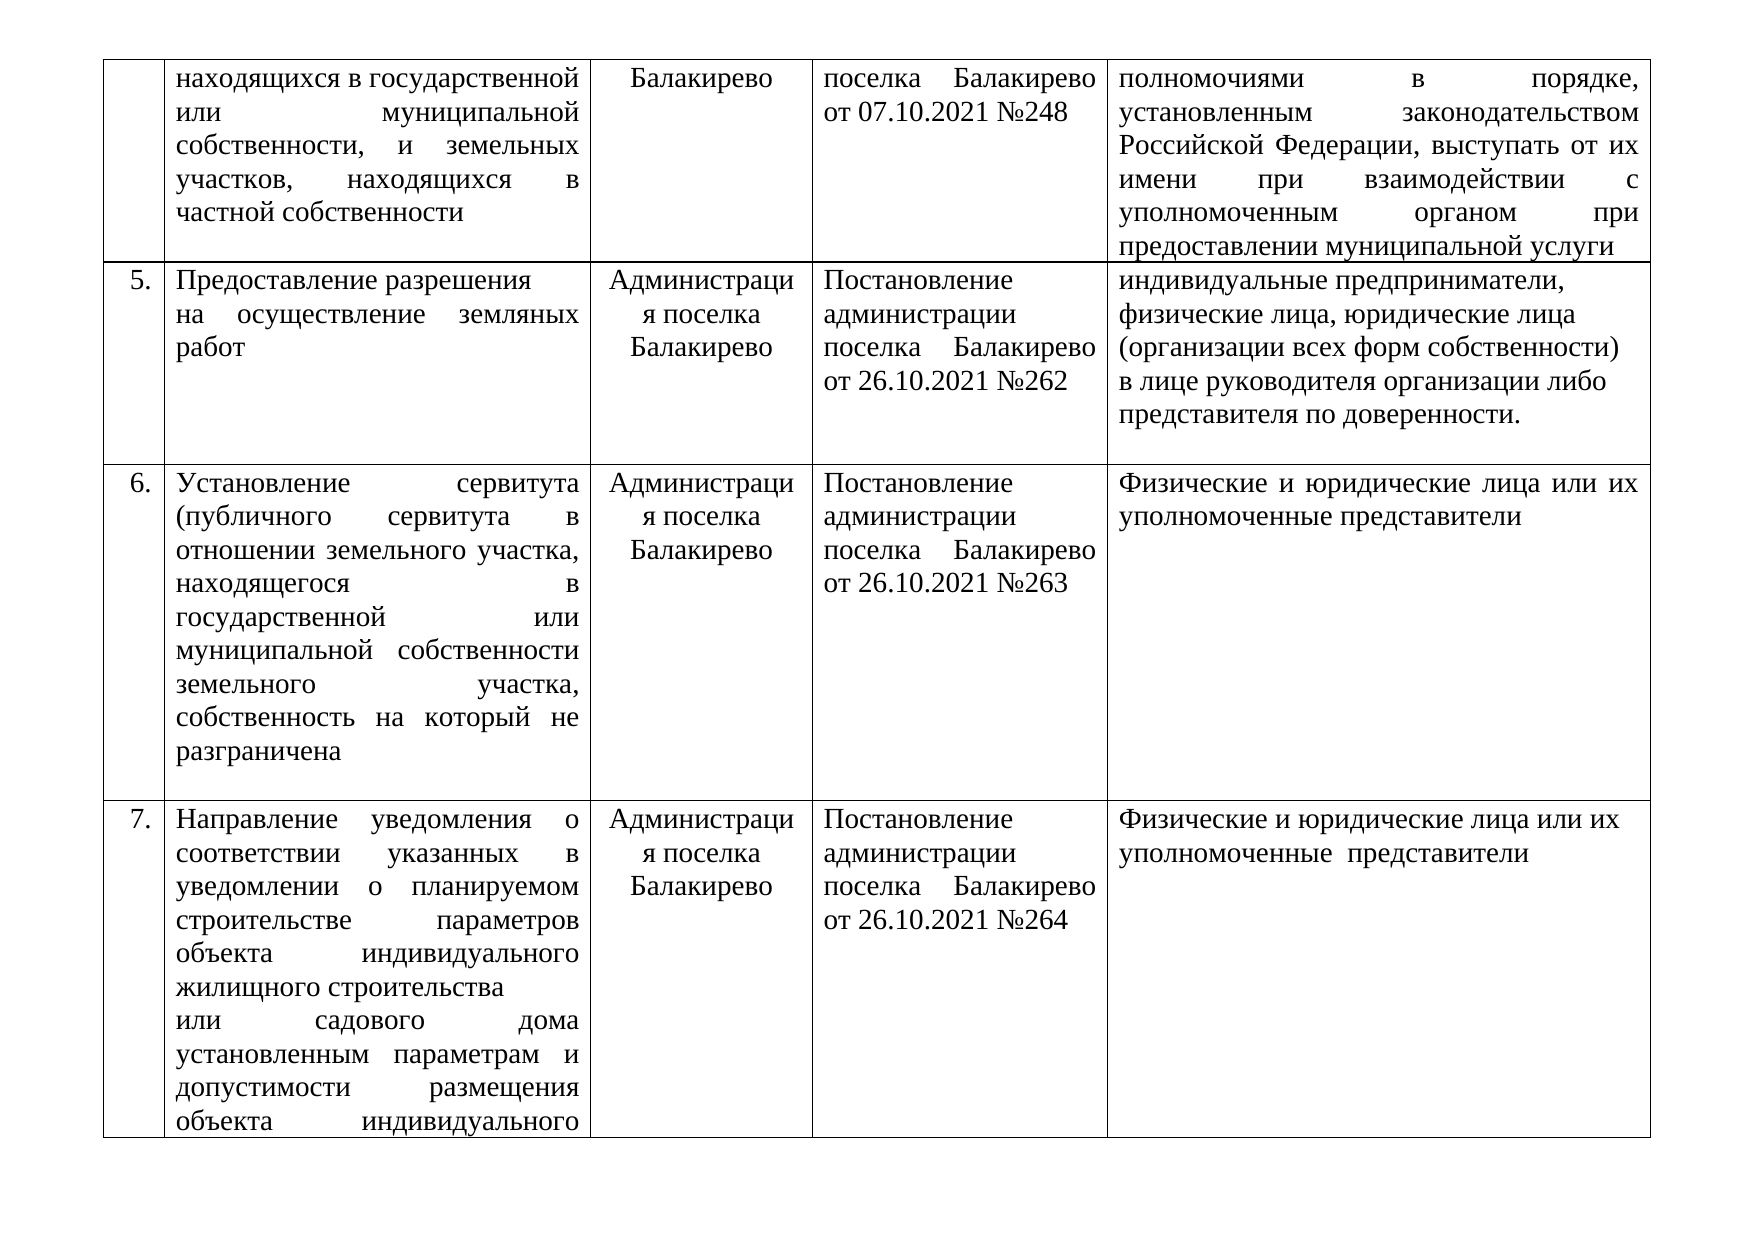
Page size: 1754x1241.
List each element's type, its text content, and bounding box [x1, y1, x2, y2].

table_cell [165, 801, 590, 1137]
table_cell Администрация поселка Балакирево [591, 263, 812, 464]
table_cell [591, 60, 812, 261]
table_cell Администрация поселка Балакирево [591, 465, 812, 800]
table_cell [591, 801, 812, 1137]
table_cell Установление сервитута (публичного сервитута в отношении земельного участка, находящегося в государственной или муниципальной собственности земельного участка, собственность на который не разграничена [165, 465, 590, 800]
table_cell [1108, 60, 1650, 261]
table_cell индивидуальные предприниматели, физические лица, юридические лица (организации всех форм собственности) в лице руководителя организации либо представителя по доверенности. [1108, 263, 1650, 464]
table_cell Предоставление разрешения на осуществление земляных работ [165, 263, 590, 464]
table_cell Постановление администрации поселка Балакирево от 26.10.2021 №263 [813, 465, 1107, 800]
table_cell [165, 60, 590, 261]
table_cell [813, 801, 1107, 1137]
table_cell [104, 263, 164, 464]
table_cell Постановление администрации поселка Балакирево от 26.10.2021 №262 [813, 263, 1107, 464]
table_cell [104, 801, 164, 1137]
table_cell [813, 60, 1107, 261]
table_cell Физические и юридические лица или их уполномоченные представители [1108, 465, 1650, 800]
table_cell [104, 60, 164, 261]
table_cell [1108, 801, 1650, 1137]
table_cell [104, 465, 164, 800]
